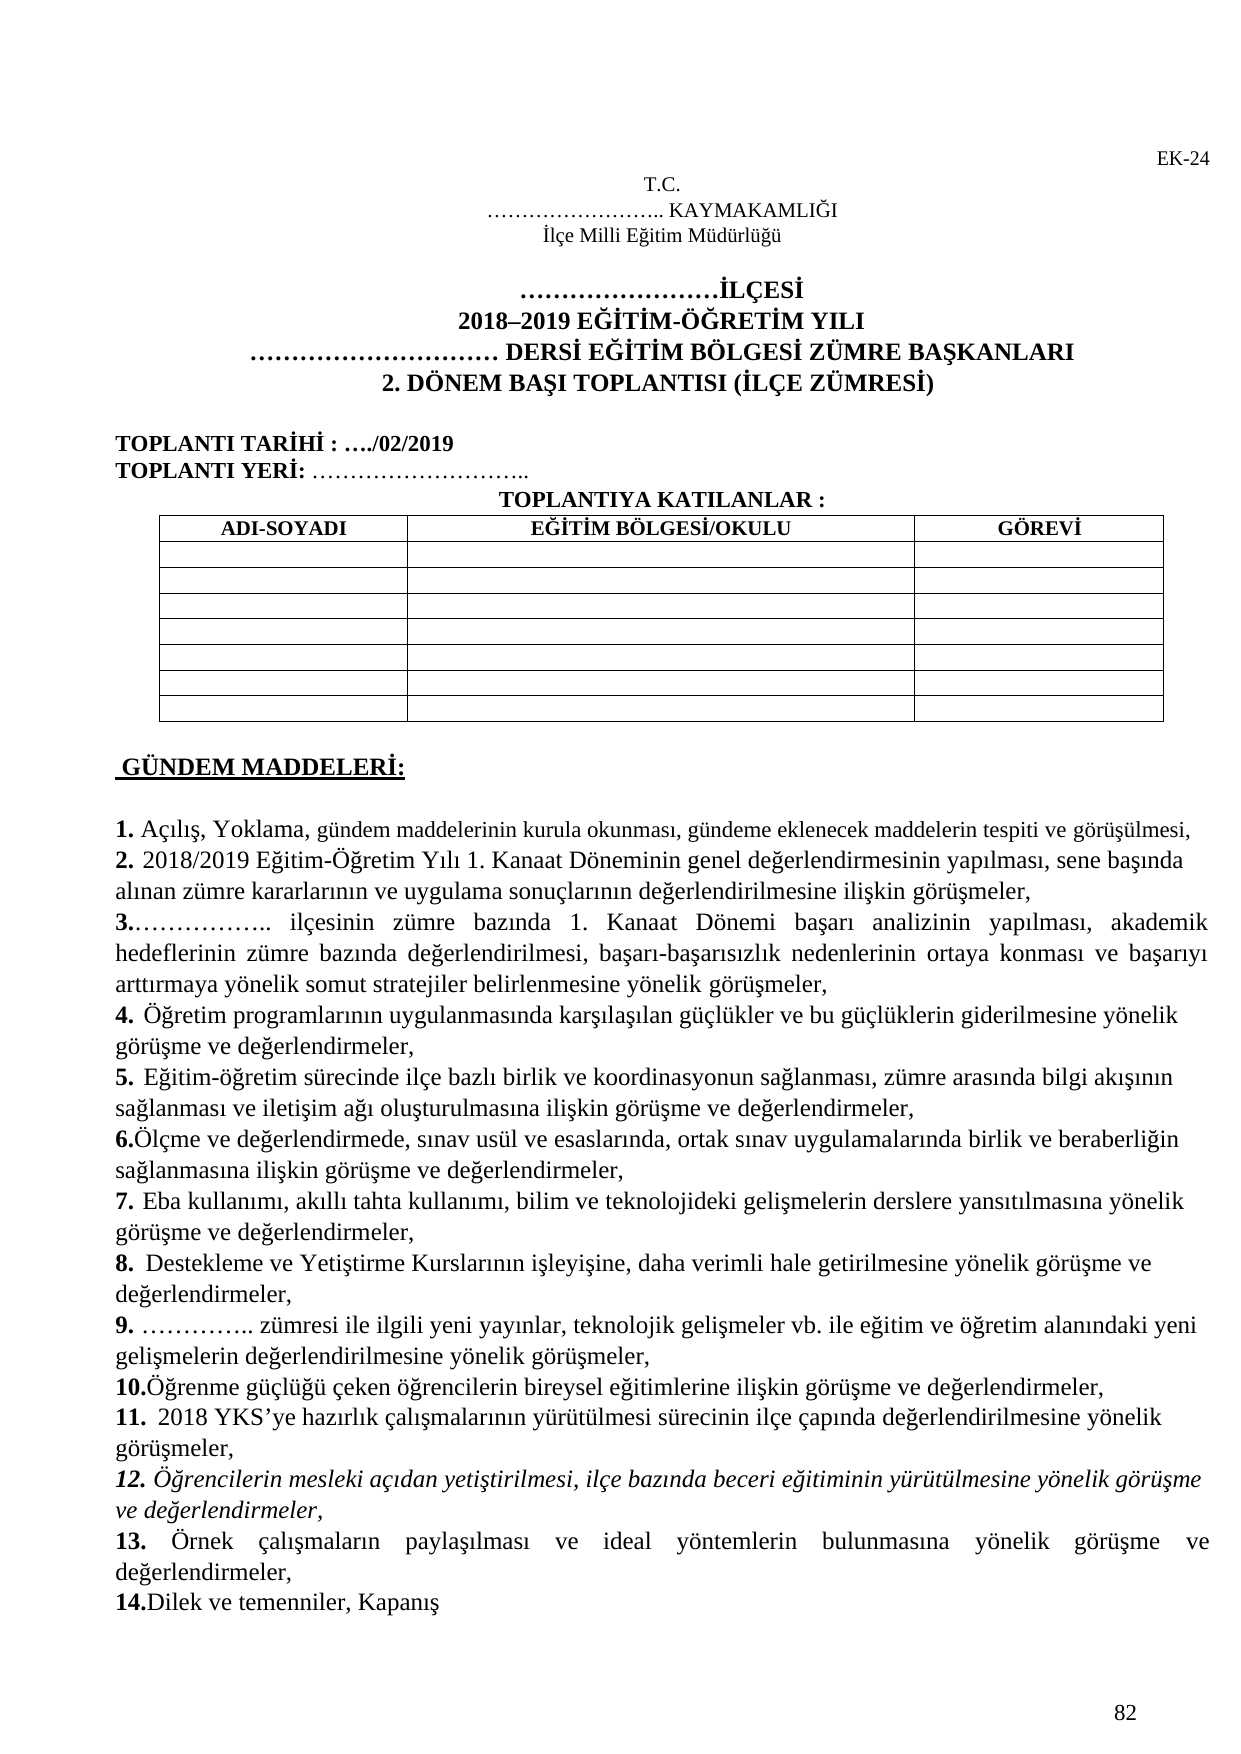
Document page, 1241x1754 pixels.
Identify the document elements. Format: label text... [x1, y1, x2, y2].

table_cell [915, 594, 1163, 618]
table_cell [408, 645, 914, 669]
table_cell [408, 696, 914, 721]
text TOPLANTI TARİHİ : …./02/2019 [115, 430, 1221, 456]
list 2018/2019 Eğitim-Öğretim Yılı 1. Kanaat Döneminin genel değerlendirmesinin yapılması, sene başında alınan zümre kararlarının ve uygulama sonuçlarının değerlendirilmesine ilişkin görüşmeler, [115, 845, 1209, 904]
table_header ADI-SOYADI [160, 516, 407, 541]
text EK-24 [19, 146, 1209, 170]
table_cell [915, 542, 1163, 567]
text T.C. [164, 171, 1160, 196]
table_cell [915, 671, 1163, 695]
list Örnek çalışmaların paylaşılması ve ideal yöntemlerin bulunmasına yönelik görüşme ve değerlendirmeler, [115, 1526, 1210, 1586]
text 2. DÖNEM BAŞI TOPLANTISI (İLÇE ZÜMRESİ) [382, 368, 1221, 397]
table_cell [160, 594, 407, 618]
list ………….. zümresi ile ilgili yeni yayınlar, teknolojik gelişmeler vb. ile eğitim ve öğretim alanındaki yeni gelişmelerin değerlendirilmesine yönelik görüşmeler, [115, 1310, 1209, 1370]
table_header GÖREVİ [915, 516, 1163, 541]
text 10.Öğrenme güçlüğü çeken öğrencilerin bireysel eğitimlerine ilişkin görüşme ve değerlendirmeler, [115, 1372, 1221, 1401]
list Dilek ve temenniler, Kapanış [115, 1588, 1221, 1617]
table_cell [408, 594, 914, 618]
list Destekleme ve Yetiştirme Kurslarının işleyişine, daha verimli hale getirilmesine yönelik görüşme ve değerlendirmeler, [115, 1248, 1209, 1308]
list 2018 YKS’ye hazırlık çalışmalarının yürütülmesi sürecinin ilçe çapında değerlendirilmesine yönelik görüşmeler, [115, 1402, 1209, 1462]
list Eğitim-öğretim sürecinde ilçe bazlı birlik ve koordinasyonun sağlanması, zümre arasında bilgi akışının sağlanması ve iletişim ağı oluşturulmasına ilişkin görüşme ve değerlendirmeler, [115, 1062, 1209, 1122]
text 6.Ölçme ve değerlendirmede, sınav usül ve esaslarında, ortak sınav uygulamalarında birlik ve beraberliğin sağlanmasına ilişkin görüşme ve değerlendirmeler, [115, 1124, 1221, 1184]
text 3.…………….. ilçesinin zümre bazında 1. Kanaat Dönemi başarı analizinin yapılması, akademik hedeflerinin zümre bazında değerlendirilmesi, başarı-başarısızlık nedenlerinin ortaya konması ve başarıyı arttırmaya yönelik somut stratejiler belirlenmesine yönelik görüşmeler, [115, 907, 1209, 998]
table_cell [160, 542, 407, 567]
table_cell [408, 619, 914, 644]
list Açılış, Yoklama, gündem maddelerinin kurula okunması, gündeme eklenecek maddelerin tespiti ve görüşülmesi, [115, 814, 1221, 842]
list Öğrencilerin mesleki açıdan yetiştirilmesi, ilçe bazında beceri eğitiminin yürütülmesine yönelik görüşme ve değerlendirmeler, [115, 1464, 1208, 1524]
table_cell [160, 671, 407, 695]
text TOPLANTIYA KATILANLAR : [164, 487, 1159, 513]
text ………………………… DERSİ EĞİTİM BÖLGESİ ZÜMRE BAŞKANLARI [162, 337, 1162, 366]
table_cell [160, 568, 407, 592]
table_cell [915, 696, 1163, 721]
table_cell [160, 645, 407, 669]
text …………………….. KAYMAKAMLIĞI İlçe Milli Eğitim Müdürlüğü [482, 197, 842, 247]
table_cell [160, 696, 407, 721]
table_cell [408, 671, 914, 695]
table_cell [408, 542, 914, 567]
table_cell [915, 645, 1163, 669]
text ……………………İLÇESİ 2018–2019 EĞİTİM-ÖĞRETİM YILI [458, 275, 867, 335]
list Eba kullanımı, akıllı tahta kullanımı, bilim ve teknolojideki gelişmelerin derslere yansıtılmasına yönelik görüşme ve değerlendirmeler, [115, 1186, 1209, 1246]
table_cell [915, 568, 1163, 592]
text TOPLANTI YERİ: ……………………….. [115, 458, 1221, 484]
table_cell [915, 619, 1163, 644]
table_cell [408, 568, 914, 592]
text GÜNDEM MADDELERİ: [115, 752, 1221, 781]
table_cell [160, 619, 407, 644]
table_header EĞİTİM BÖLGESİ/OKULU [408, 516, 914, 541]
list Öğretim programlarının uygulanmasında karşılaşılan güçlükler ve bu güçlüklerin giderilmesine yönelik görüşme ve değerlendirmeler, [115, 1000, 1209, 1060]
